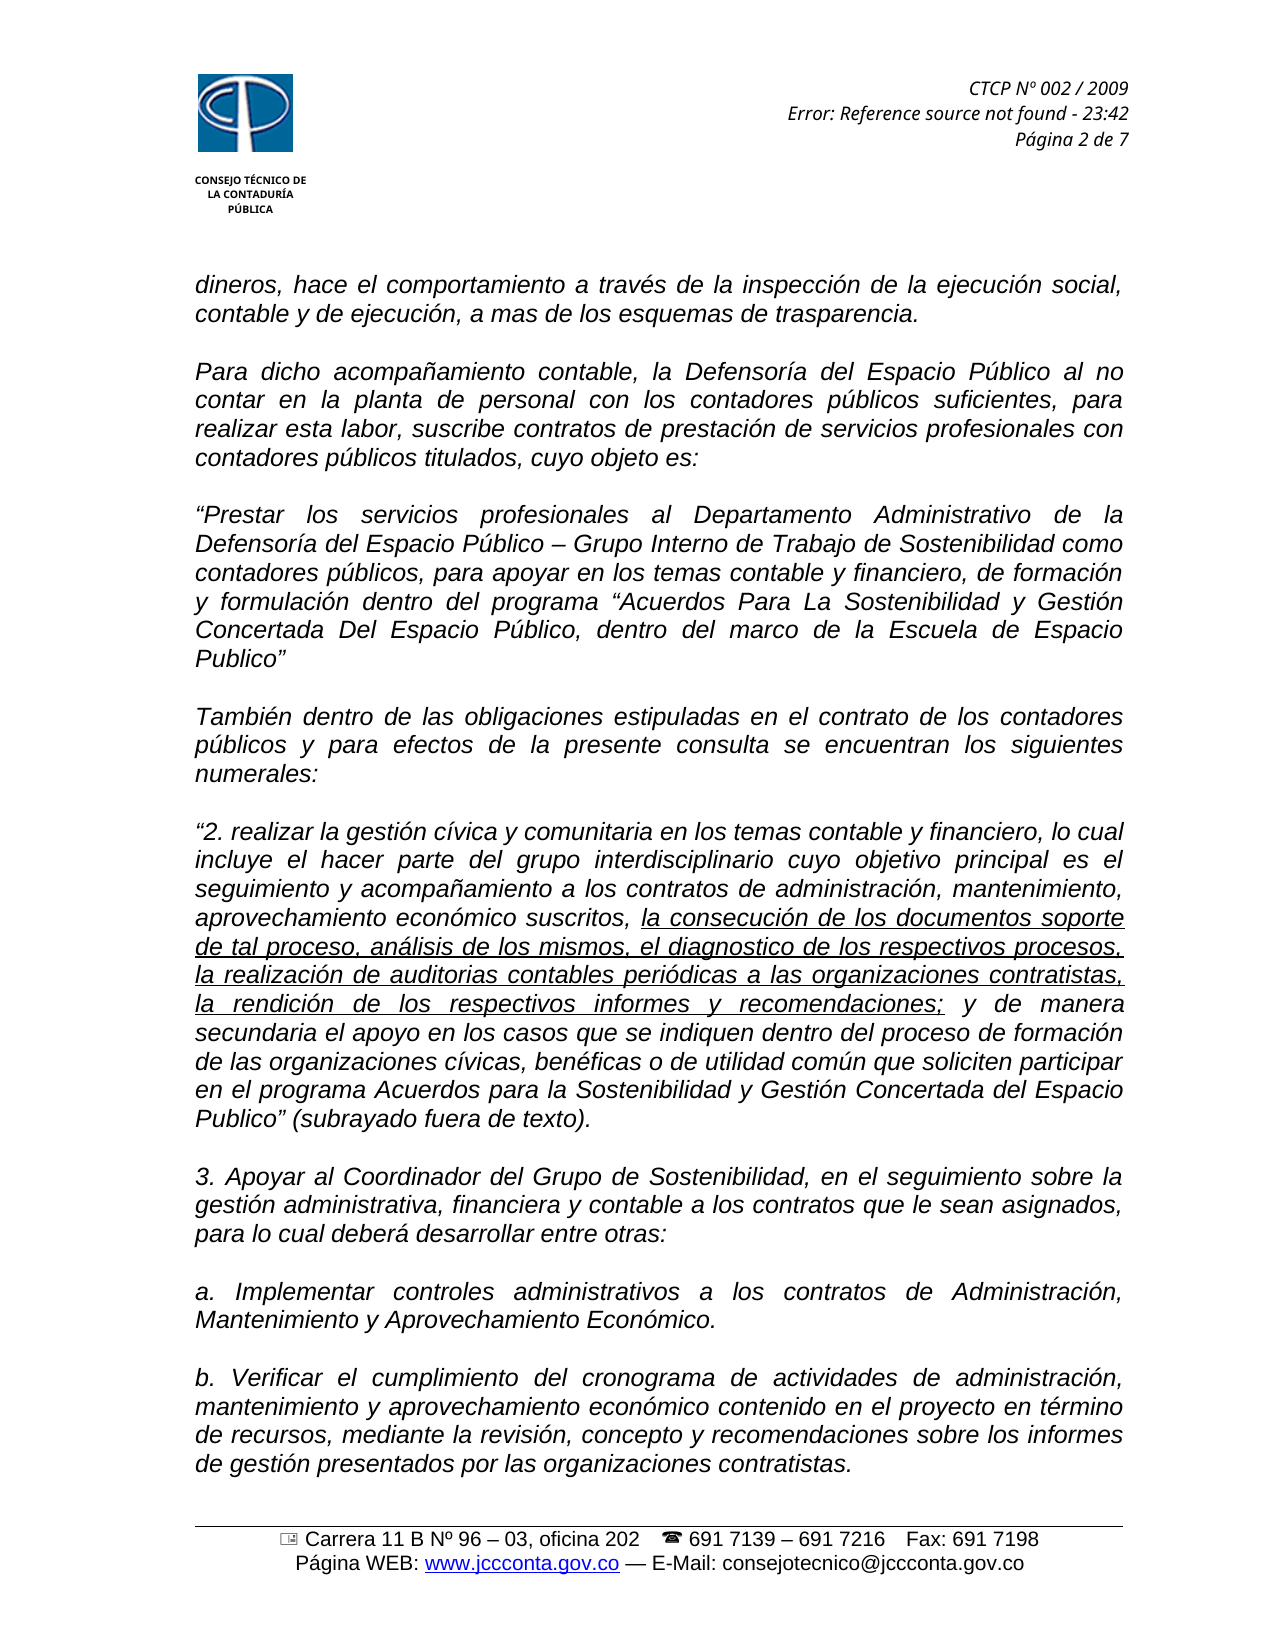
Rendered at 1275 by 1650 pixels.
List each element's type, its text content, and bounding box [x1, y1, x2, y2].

text “Prestar los servicios profesionales al Departamento Administrativo de del Espacio Público – Grupo Interno de Trabajo de Sostenibilidad como contadores públicos, para apoyar en los temas contable y financiero, de formación y formulación dentro del programa “Acuerdos Para y Gestión Concertada Del Espacio Público, dentro del de Espacio Publico” [195, 500, 1125, 673]
picture [198, 74, 291, 152]
text b. Verificar el cumplimiento del cronograma de actividades de administración, mantenimiento y aprovechamiento económico contenido en el proyecto en término de recursos, mediante la revisión, concepto y recomendaciones sobre los informes de gestión presentados por las organizaciones contratistas. [195, 1363, 1125, 1478]
text 3. Apoyar al Coordinador del Grupo de Sostenibilidad, en el seguimiento sobre la gestión administrativa, financiera y contable a los contratos que le sean asignados, para lo cual deberá desarrollar entre otras: [195, 1162, 1125, 1248]
text “2. realizar la gestión cívica y comunitaria en los temas contable y financiero, lo cual incluye el hacer parte del grupo interdisciplinario cuyo objetivo principal es el seguimiento y acompañamiento a los contratos de administración, mantenimiento, aprovechamiento económico suscritos, la consecución de los documentos soporte de tal proceso, análisis de los mismos, el diagnostico de los respectivos procesos, la realización de auditorias contables periódicas a las organizaciones contratistas, la rendición de los respectivos informes y recomendaciones; y de manera secundaria el apoyo en los casos que se indiquen dentro del proceso de formación de las organizaciones cívicas, benéficas o de utilidad común que soliciten participar en el programa Acuerdos para y Gestión Concertada del Espacio Publico” (subrayado fuera de texto). [195, 817, 1125, 985]
text Para dicho acompañamiento contable, del Espacio Público al no contar en la planta de personal con los contadores públicos suficientes, para realizar esta labor, suscribe contratos de prestación de servicios profesionales con contadores públicos titulados, cuyo objeto es: [195, 357, 1125, 472]
text a. Implementar controles administrativos a los contratos de Administración, Mantenimiento y Aprovechamiento Económico. [195, 1277, 1125, 1334]
text También dentro de las obligaciones estipuladas en el contrato de los contadores públicos y para efectos de la presente consulta se encuentran los siguientes numerales: [195, 702, 1125, 788]
text “2. realizar la gestión cívica y comunitaria en los temas contable y financiero, lo cual incluye el hacer parte del grupo interdisciplinario cuyo objetivo principal es el seguimiento y acompañamiento a los contratos de administración, mantenimiento, aprovechamiento económico suscritos, la consecución de los documentos soporte de tal proceso, análisis de los mismos, el diagnostico de los respectivos procesos, la realización de auditorias contables periódicas a las organizaciones contratistas, la rendición de los respectivos informes y recomendaciones; y de manera secundaria el apoyo en los casos que se indiquen dentro del proceso de formación de las organizaciones cívicas, benéficas o de utilidad común que soliciten participar en el programa Acuerdos para y Gestión Concertada del Espacio Publico” (subrayado fuera de texto). [195, 986, 1125, 1133]
